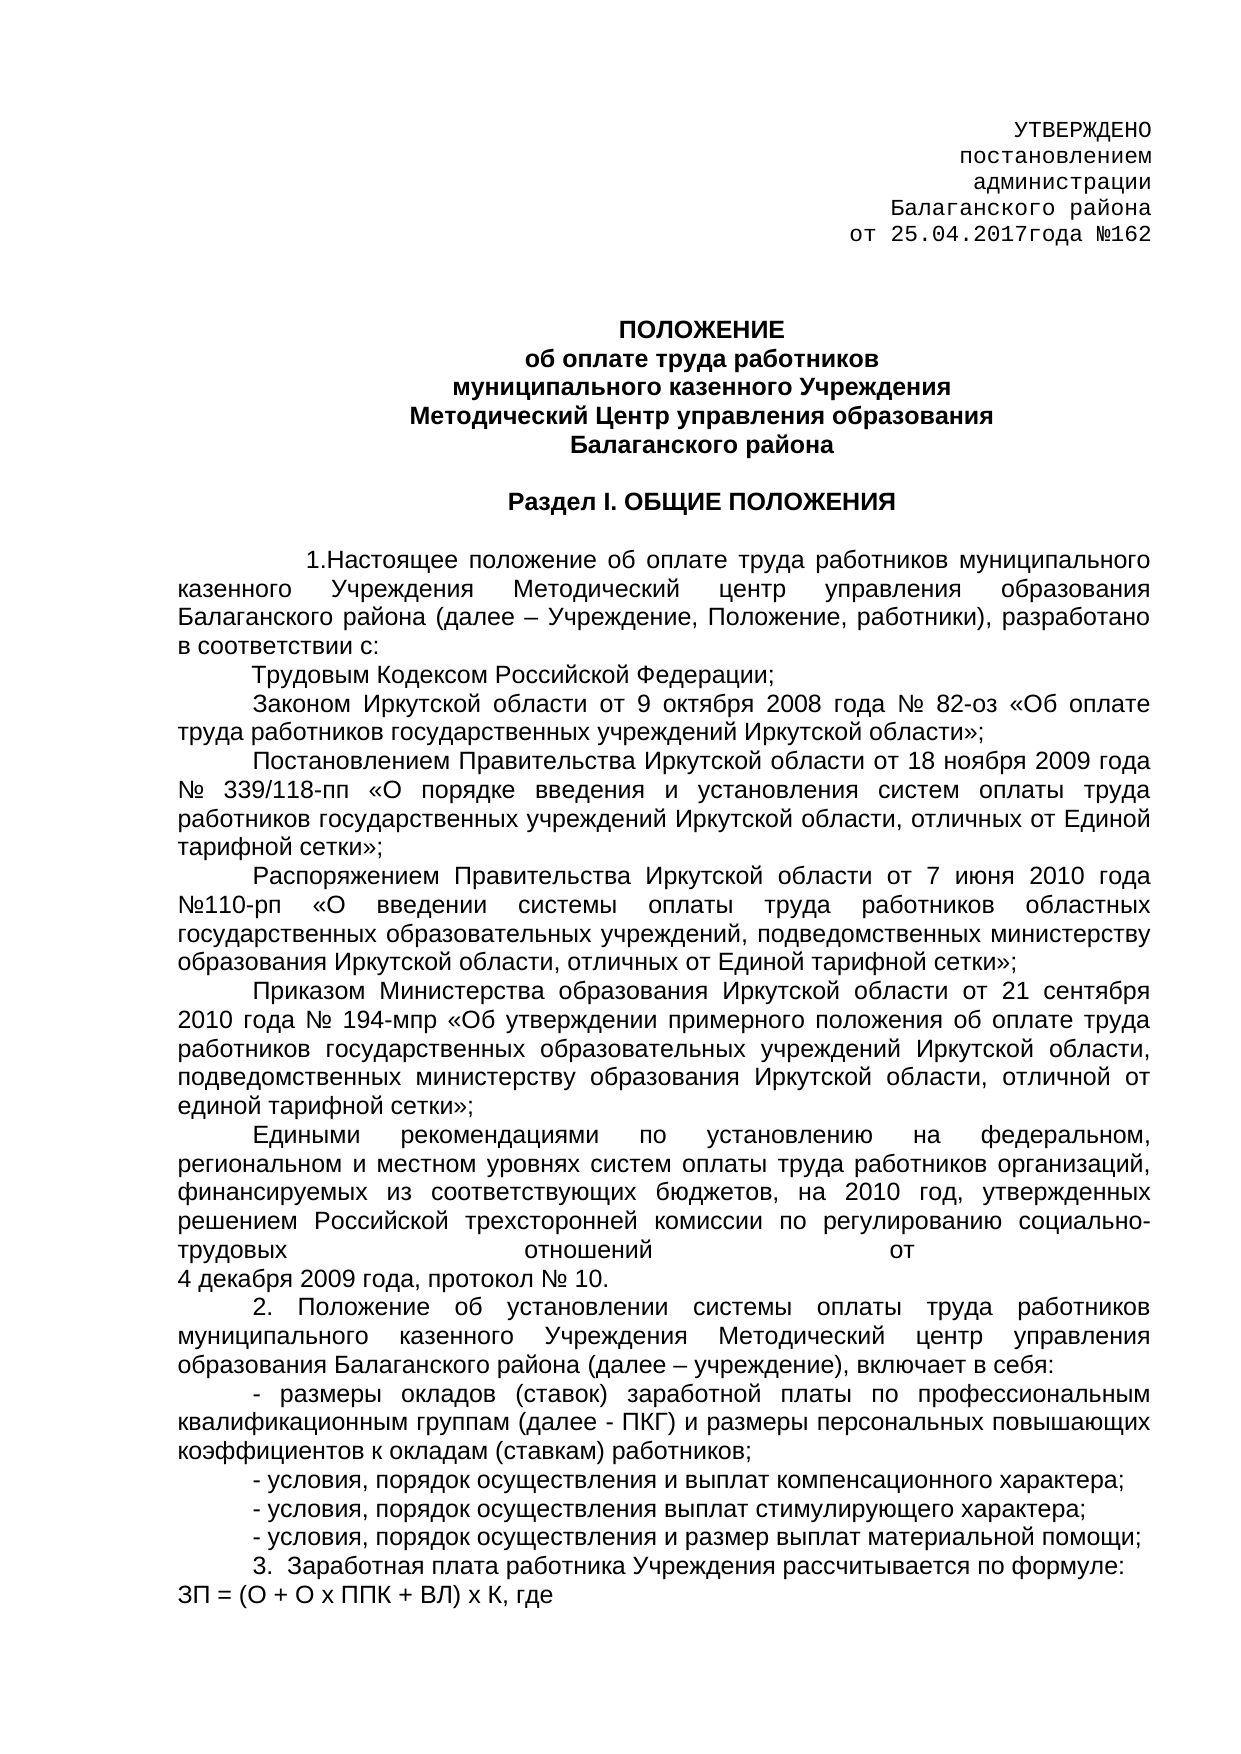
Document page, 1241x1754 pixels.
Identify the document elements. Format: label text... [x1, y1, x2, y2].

title Приказом Министерства образования Иркутской области от 21 сентября 2010 года № 194-мпр «Об утверждении примерного положения об оплате труда работников государственных образовательных учреждений Иркутской области, подведомственных министерству образования Иркутской области, отличной от единой тарифной сетки»; [177, 976, 1152, 1120]
subtitle об оплате труда работников [177, 344, 1152, 372]
title 1.Настоящее положение об оплате труда работников муниципального казенного Учреждения Методический центр управления образования Балаганского района (далее – Учреждение, Положение, работники), разработано в соответствии с: [177, 545, 1152, 660]
subtitle Раздел I. ОБЩИЕ ПОЛОЖЕНИЯ [177, 487, 1152, 516]
text Балаганского района от 25.04.2017года №162 [177, 196, 1152, 248]
subtitle Балаганского района [177, 430, 1152, 459]
text 3. Заработная плата работника Учреждения рассчитывается по формуле: [177, 1551, 1152, 1580]
title Законом Иркутской области от 9 октября 2008 года № 82-оз «Об оплате труда работников государственных учреждений Иркутской области»; [177, 689, 1152, 746]
text постановлением [177, 144, 1152, 170]
subtitle муниципального казенного Учреждения [177, 372, 1152, 401]
title Постановлением Правительства Иркутской области от 18 ноября 2009 года № 339/118-пп «О порядке введения и установления систем оплаты труда работников государственных учреждений Иркутской области, отличных от Единой тарифной сетки»; [177, 746, 1152, 861]
text - условия, порядок осуществления выплат стимулирующего характера; [177, 1494, 1152, 1522]
text ЗП = (О + О x ППК + ВЛ) х К, где [177, 1580, 1152, 1609]
text администрации [177, 170, 1152, 196]
text УТВЕРЖДЕНО [177, 118, 1152, 144]
subtitle ПОЛОЖЕНИЕ [177, 315, 1152, 344]
title Распоряжением Правительства Иркутской области от 7 июня 2010 года №110-рп «О введении системы оплаты труда работников областных государственных образовательных учреждений, подведомственных министерству образования Иркутской области, отличных от Единой тарифной сетки»; [177, 861, 1152, 976]
subtitle Методический Центр управления образования [177, 401, 1152, 430]
text - условия, порядок осуществления и размер выплат материальной помощи; [177, 1522, 1152, 1551]
text - размеры окладов (ставок) заработной платы по профессиональным квалификационным группам (далее - ПКГ) и размеры персональных повышающих коэффициентов к окладам (ставкам) работников; [177, 1379, 1152, 1465]
title Едиными рекомендациями по установлению на федеральном, региональном и местном уровнях систем оплаты труда работников организаций, финансируемых из соответствующих бюджетов, на 2010 год, утвержденных решением Российской трехсторонней комиссии по регулированию социально-трудовых отношений от 4 декабря 2009 года, протокол № 10. [177, 1120, 1152, 1292]
text - условия, порядок осуществления и выплат компенсационного характера; [177, 1465, 1152, 1494]
text 2. Положение об установлении системы оплаты труда работников муниципального казенного Учреждения Методический центр управления образования Балаганского района (далее – учреждение), включает в себя: [177, 1292, 1152, 1379]
title Трудовым Кодексом Российской Федерации; [177, 660, 1152, 689]
